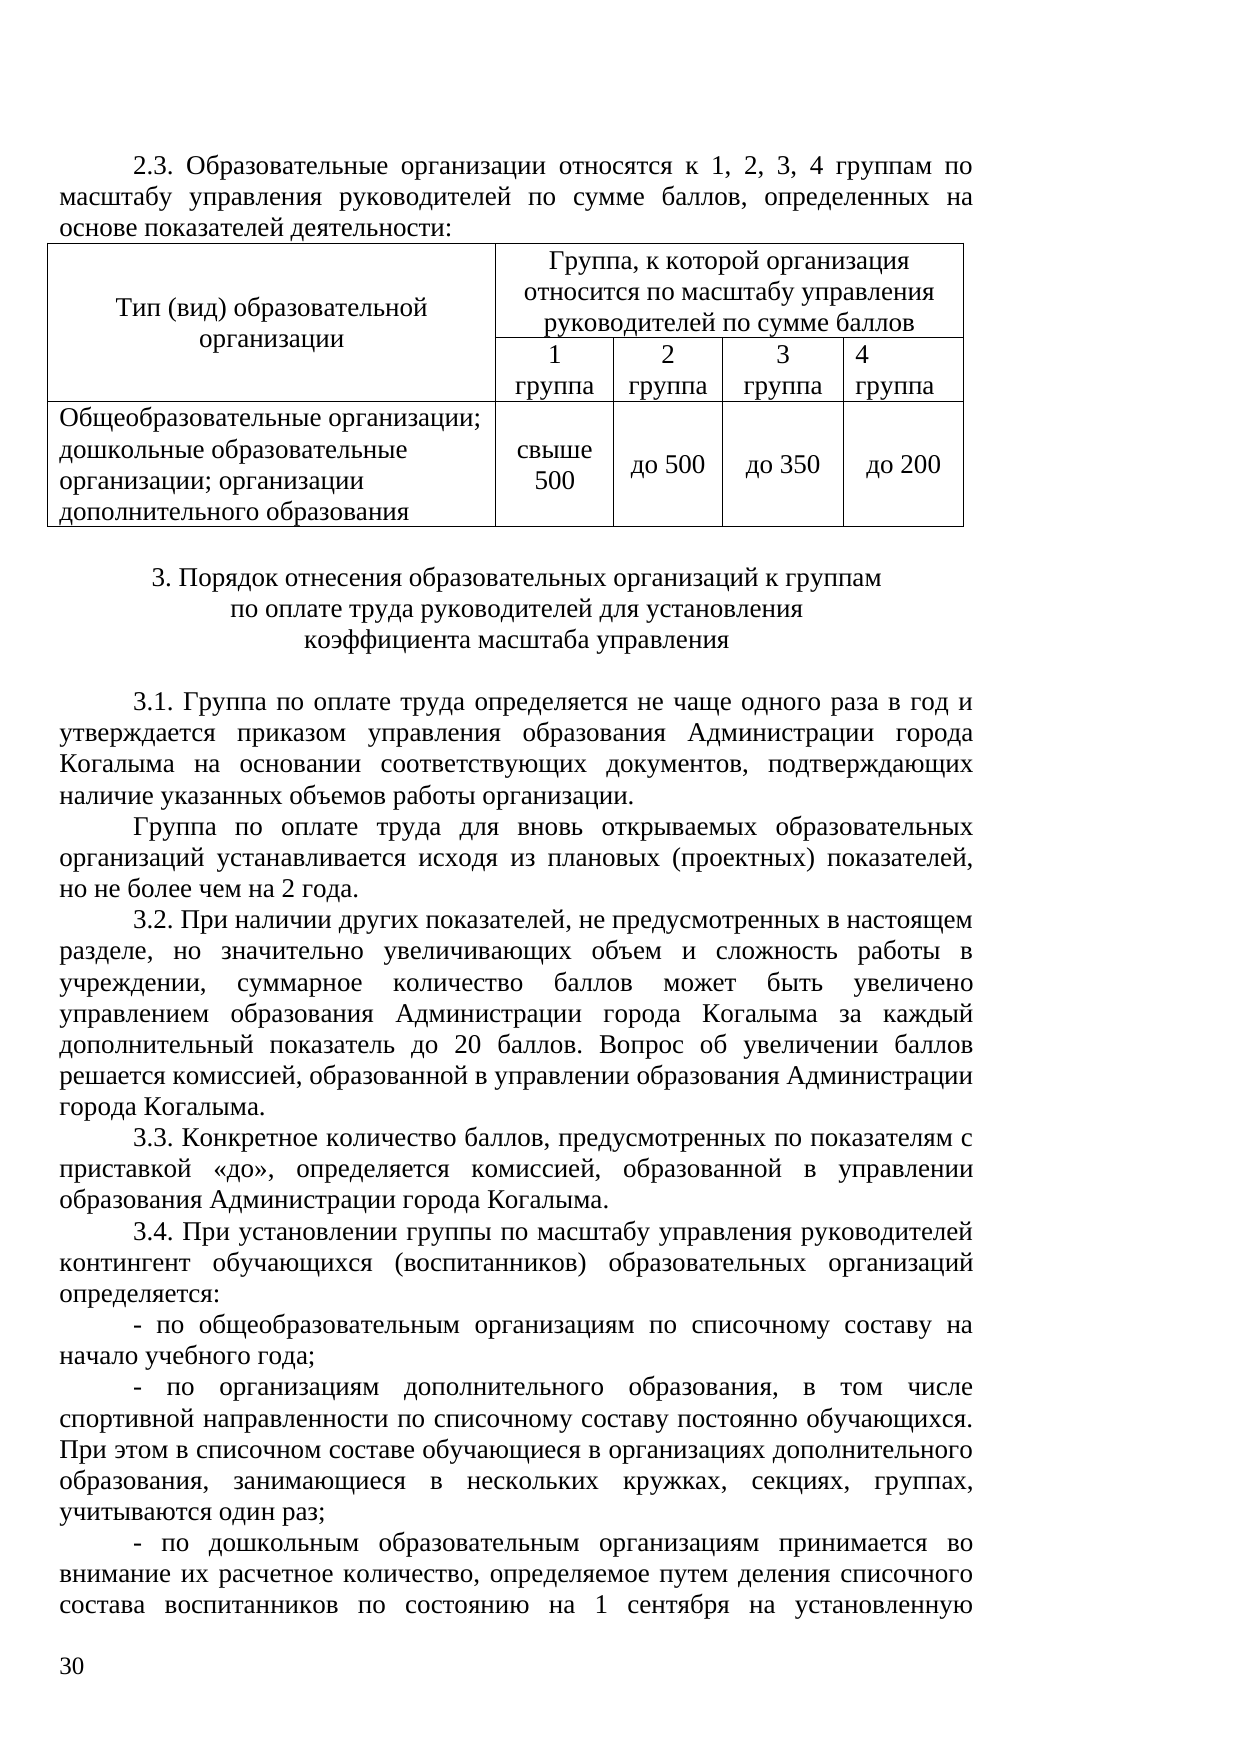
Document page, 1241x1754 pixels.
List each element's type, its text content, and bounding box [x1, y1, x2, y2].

table_cell 1 группа [496, 338, 613, 401]
table_cell 2 группа [614, 338, 722, 401]
text коэффициента масштаба управления [59, 623, 974, 654]
text 3.2. При наличии других показателей, не предусмотренных в настоящем разделе, но значительно увеличивающих объем и сложность работы в учреждении, суммарное количество баллов может быть увеличено управлением образования Администрации города Когалыма за каждый дополнительный показатель до 20 баллов. Вопрос об увеличении баллов решается комиссией, образованной в управлении образования Администрации города Когалыма. [59, 903, 974, 1121]
text 3.1. Группа по оплате труда определяется не чаще одного раза в год и утверждается приказом управления образования Администрации города Когалыма на основании соответствующих документов, подтверждающих наличие указанных объемов работы организации. [59, 685, 974, 810]
text 3.4. При установлении группы по масштабу управления руководителей контингент обучающихся (воспитанников) образовательных организаций определяется: [59, 1215, 974, 1308]
table_cell до 500 [614, 402, 722, 526]
table_cell 4 группа [844, 338, 963, 401]
text Группа по оплате труда для вновь открываемых образовательных организаций устанавливается исходя из плановых (проектных) показателей, но не более чем на 2 года. [59, 810, 974, 903]
table_cell до 200 [844, 402, 963, 526]
table_cell до 350 [723, 402, 843, 526]
table_cell Общеобразовательные организации; дошкольные образовательные организации; организации дополнительного образования [48, 402, 495, 526]
text 3.3. Конкретное количество баллов, предусмотренных по показателям с приставкой «до», определяется комиссией, образованной в управлении образования Администрации города Когалыма. [59, 1121, 974, 1215]
table_header Группа, к которой организация относится по масштабу управления руководителей по сумме баллов [496, 244, 963, 337]
text по оплате труда руководителей для установления [59, 592, 974, 623]
table_header Тип (вид) образовательной организации [48, 244, 495, 401]
text - по организациям дополнительного образования, в том числе спортивной направленности по списочному составу постоянно обучающихся. При этом в списочном составе обучающиеся в организациях дополнительного образования, занимающиеся в нескольких кружках, секциях, группах, учитываются один раз; [59, 1371, 974, 1526]
text 3. Порядок отнесения образовательных организаций к группам [59, 561, 974, 592]
table_cell 3 группа [723, 338, 843, 401]
table_cell свыше 500 [496, 402, 613, 526]
text - по общеобразовательным организациям по списочному составу на начало учебного года; [59, 1308, 974, 1371]
text 2.3. Образовательные организации относятся к 1, 2, 3, 4 группам по масштабу управления руководителей по сумме баллов, определенных на основе показателей деятельности: [59, 149, 974, 243]
